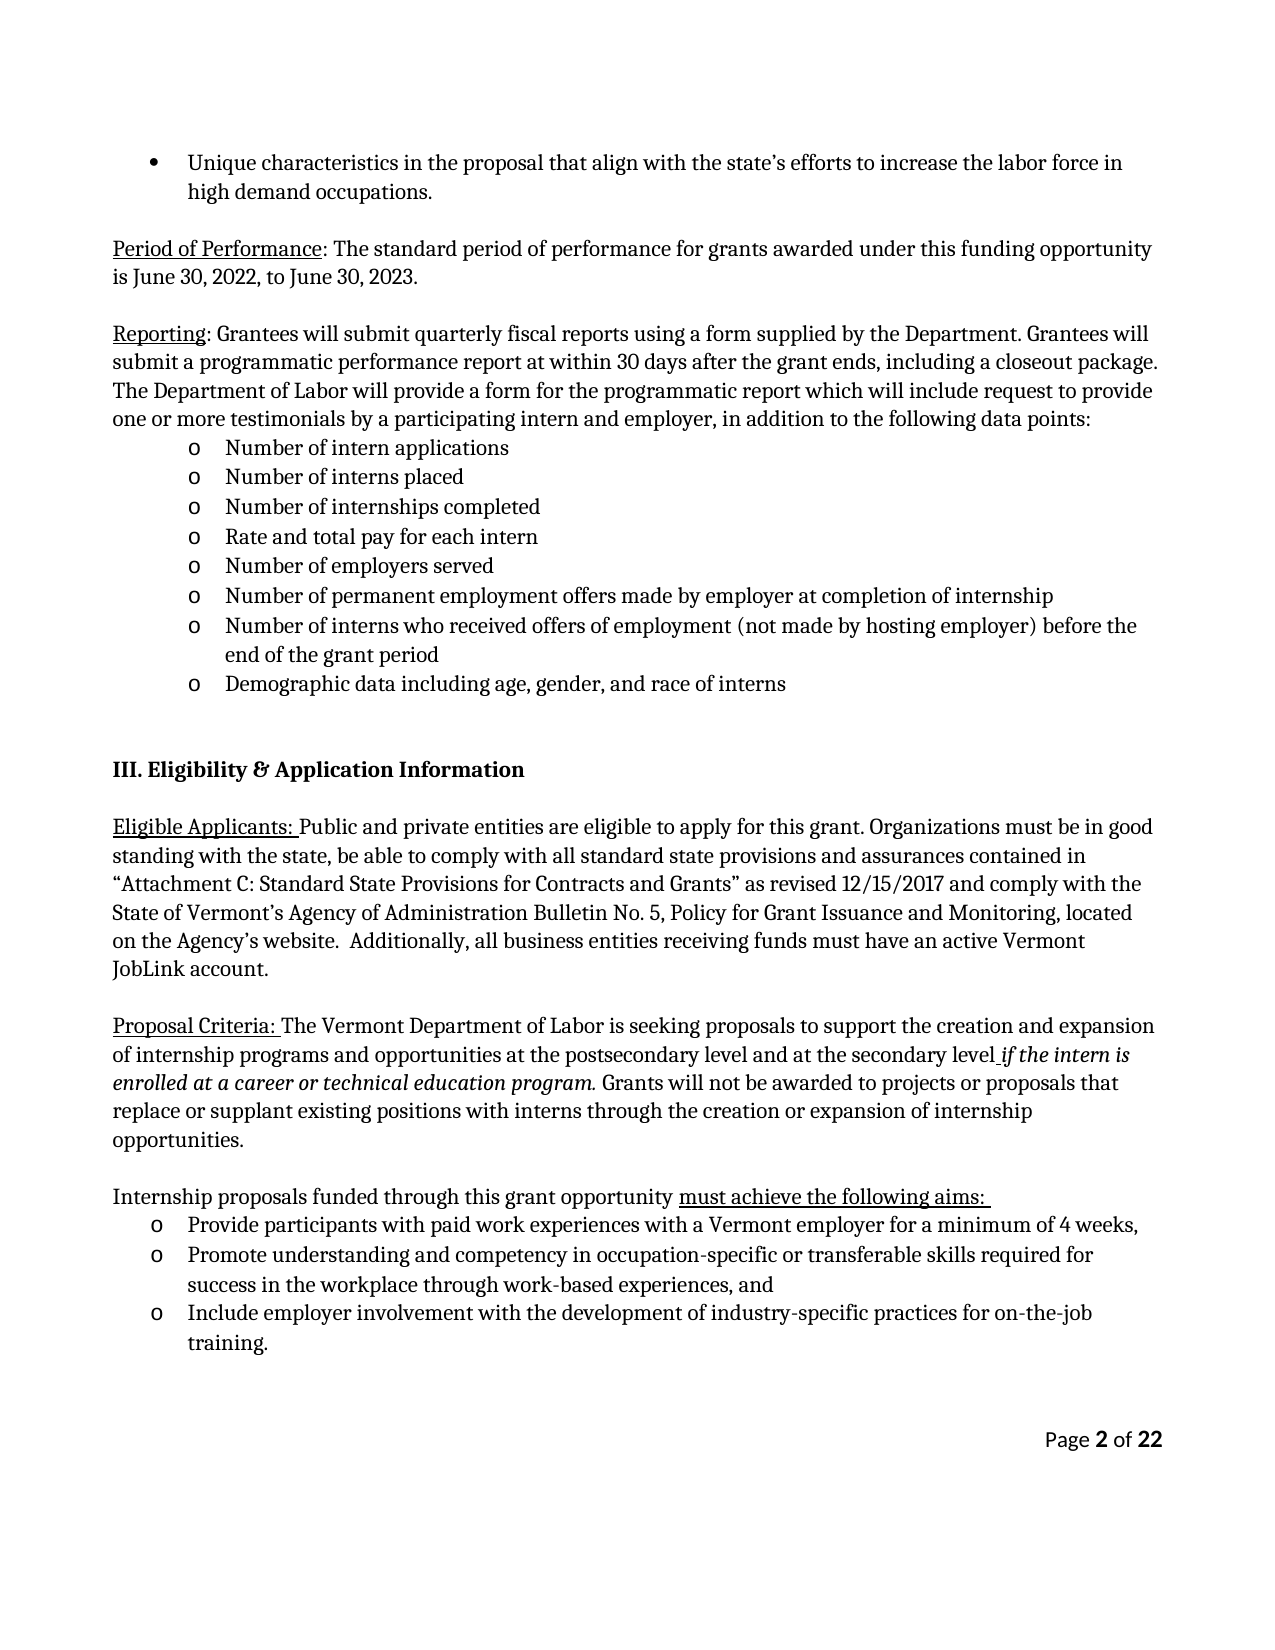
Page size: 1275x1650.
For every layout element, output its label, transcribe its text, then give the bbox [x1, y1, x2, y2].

text Period of Performance: The standard period of performance for grants awarded under this funding opportunity is June 30, 2022, to June 30, 2023. [112, 235, 1162, 290]
text Internship proposals funded through this grant opportunity must achieve the following aims: [112, 1184, 1162, 1210]
list Provide participants with paid work experiences with a Vermont employer for a minimum of 4 weeks, [150, 1212, 1162, 1239]
list Number of employers served [187, 553, 1162, 581]
list Number of intern applications [187, 434, 1162, 462]
list Rate and total pay for each intern [187, 523, 1162, 551]
text Eligible Applicants: Public and private entities are eligible to apply for this grant. Organizations must be in good standing with the state, be able to comply with all standard state provisions and assurances contained in “Attachment C: Standard State Provisions for Contracts and Grants” as revised 12/15/2017 and comply with the State of Vermont’s Agency of Administration Bulletin No. 5, Policy for Grant Issuance and Monitoring, located on the Agency’s website. Additionally, all business entities receiving funds must have an active Vermont JobLink account. [112, 814, 1162, 982]
list Number of interns who received offers of employment (not made by hosting employer) before the end of the grant period [187, 612, 1162, 668]
list Number of interns placed [187, 464, 1162, 492]
text III. Eligibility & Application Information [112, 757, 1162, 783]
list Number of permanent employment offers made by employer at completion of internship [187, 583, 1162, 610]
list Promote understanding and competency in occupation-specific or transferable skills required for success in the workplace through work-based experiences, and [150, 1242, 1162, 1298]
list Include employer involvement with the development of industry-specific practices for on-the-job training. [150, 1300, 1162, 1356]
text Proposal Criteria: The Vermont Department of Labor is seeking proposals to support the creation and expansion of internship programs and opportunities at the postsecondary level and at the secondary level if the intern is enrolled at a career or technical education program. Grants will not be awarded to projects or proposals that replace or supplant existing positions with interns through the creation or expansion of internship opportunities. [112, 1013, 1162, 1153]
list Demographic data including age, gender, and race of interns [187, 671, 1162, 698]
list Unique characteristics in the proposal that align with the state’s efforts to increase the labor force in high demand occupations. [150, 150, 1162, 205]
text Reporting: Grantees will submit quarterly fiscal reports using a form supplied by the Department. Grantees will submit a programmatic performance report at within 30 days after the grant ends, including a closeout package. The Department of Labor will provide a form for the programmatic report which will include request to provide one or more testimonials by a participating intern and employer, in addition to the following data points: [112, 321, 1162, 432]
list Number of internships completed [187, 494, 1162, 521]
